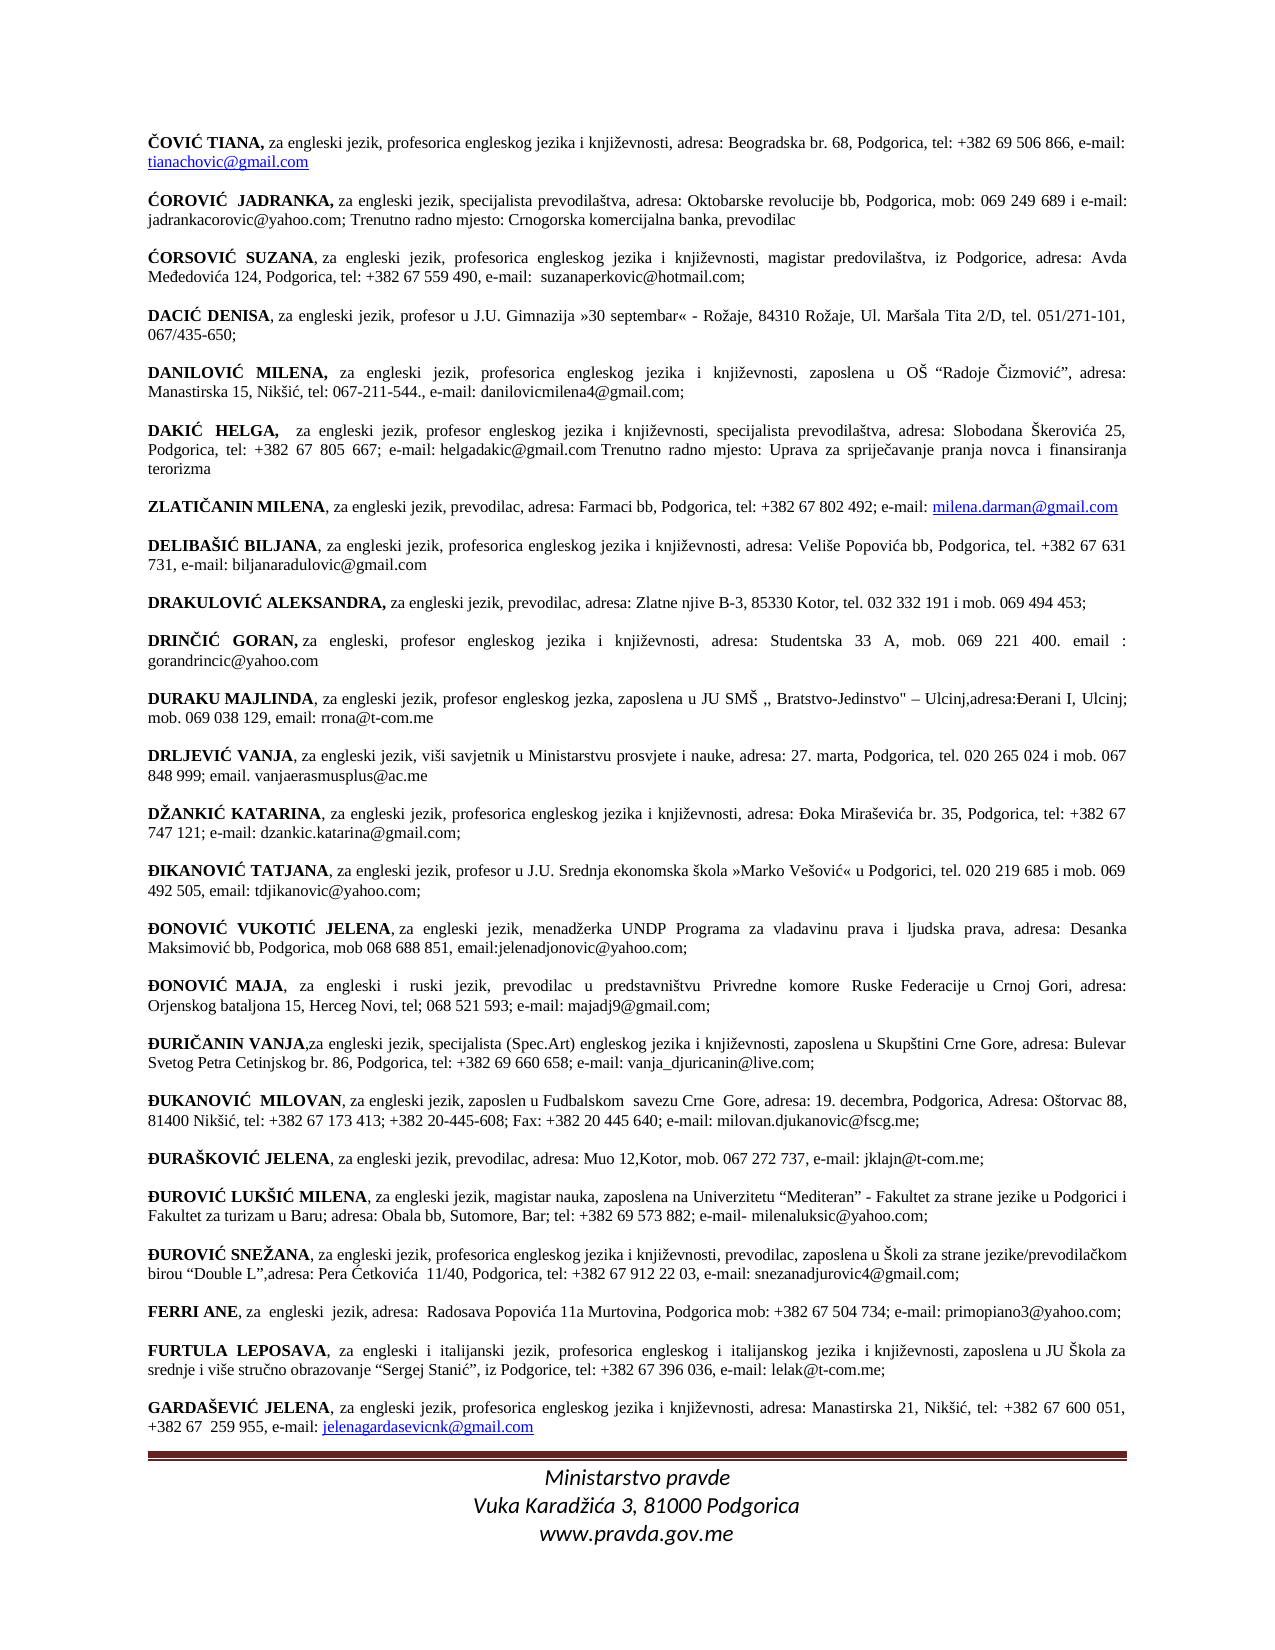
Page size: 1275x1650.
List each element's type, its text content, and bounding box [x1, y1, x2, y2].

text ĐUROVIĆ LUKŠIĆ MILENA, za engleski jezik, magistar nauka, zaposlena na Univerzitetu “Mediteran” - Fakultet za strane jezike u Podgorici i Fakultet za turizam u Baru; adresa: Obala bb, Sutomore, Bar; tel: +382 69 573 882; e-mail- milenaluksic@yahoo.com; [148, 1187, 1127, 1225]
text ĐONOVIĆ MAJA, za engleski i ruski jezik, prevodilac u predstavništvu Privredne komore Ruske Federacije u Crnoj Gori, adresa: Orjenskog bataljona 15, Herceg Novi, tel; 068 521 593; e-mail: majadj9@gmail.com; [148, 976, 1127, 1014]
text ĐONOVIĆ VUKOTIĆ JELENA, za engleski jezik, menadžerka UNDP Programa za vladavinu prava i ljudska prava, adresa: Desanka Maksimović bb, Podgorica, mob 068 688 851, email:jelenadjonovic@yahoo.com; [148, 919, 1127, 957]
text DŽANKIĆ KATARINA, za engleski jezik, profesorica engleskog jezika i književnosti, adresa: Đoka Miraševića br. 35, Podgorica, tel: +382 67 747 121; e-mail: dzankic.katarina@gmail.com; [148, 804, 1127, 842]
text ZLATIČANIN MILENA, za engleski jezik, prevodilac, adresa: Farmaci bb, Podgorica, tel: +382 67 802 492; e-mail: milena.darman@gmail.com [148, 497, 1127, 516]
text ĐUROVIĆ SNEŽANA, za engleski jezik, profesorica engleskog jezika i književnosti, prevodilac, zaposlena u Školi za strane jezike/prevodilačkom birou “Double L”,adresa: Pera Ćetkovića 11/40, Podgorica, tel: +382 67 912 22 03, e-mail: snezanadjurovic4@gmail.com; [148, 1244, 1127, 1283]
text DURAKU MAJLINDA, za engleski jezik, profesor engleskog jezka, zaposlena u JU SMŠ ,, Bratstvo-Jedinstvo" – Ulcinj,adresa:Đerani I, Ulcinj; mob. 069 038 129, email: rrona@t-com.me [148, 689, 1127, 727]
text ĐURAŠKOVIĆ JELENA, za engleski jezik, prevodilac, adresa: Muo 12,Kotor, mob. 067 272 737, e-mail: jklajn@t-com.me; [148, 1149, 1127, 1168]
text FURTULA LEPOSAVA, za engleski i italijanski jezik, profesorica engleskog i italijanskog jezika i književnosti, zaposlena u JU Škola za srednje i više stručno obrazovanje “Sergej Stanić”, iz Podgorice, tel: +382 67 396 036, e-mail: lelak@t-com.me; [148, 1340, 1127, 1379]
text DRINČIĆ GORAN, za engleski, profesor engleskog jezika i književnosti, adresa: Studentska 33 A, mob. 069 221 400. email : gorandrincic@yahoo.com [148, 631, 1127, 669]
text ĆORSOVIĆ SUZANA, za engleski jezik, profesorica engleskog jezika i književnosti, magistar predovilaštva, iz Podgorice, adresa: Avda Međedovića 124, Podgorica, tel: +382 67 559 490, e-mail: suzanaperkovic@hotmail.com; [148, 248, 1127, 286]
text ĐUKANOVIĆ MILOVAN, za engleski jezik, zaposlen u Fudbalskom savezu Crne Gore, adresa: 19. decembra, Podgorica, Adresa: Oštorvac 88, 81400 Nikšić, tel: +382 67 173 413; +382 20-445-608; Fax: +382 20 445 640; e-mail: milovan.djukanovic@fscg.me; [148, 1091, 1127, 1129]
text FERRI ANE, za engleski jezik, adresa: Radosava Popovića 11a Murtovina, Podgorica mob: +382 67 504 734; e-mail: primopiano3@yahoo.com; [148, 1302, 1127, 1321]
text ČOVIĆ TIANA, za engleski jezik, profesorica engleskog jezika i književnosti, adresa: Beogradska br. 68, Podgorica, tel: +382 69 506 866, e-mail: tianachovic@gmail.com [148, 133, 1127, 171]
text DRAKULOVIĆ ALEKSANDRA, za engleski jezik, prevodilac, adresa: Zlatne njive B-3, 85330 Kotor, tel. 032 332 191 i mob. 069 494 453; [148, 593, 1127, 612]
text DACIĆ DENISA, za engleski jezik, profesor u J.U. Gimnazija »30 septembar« - Rožaje, 84310 Rožaje, Ul. Maršala Tita 2/D, tel. 051/271-101, 067/435-650; [148, 305, 1127, 344]
text DANILOVIĆ MILENA, za engleski jezik, profesorica engleskog jezika i književnosti, zaposlena u OŠ “Radoje Čizmović”, adresa: Manastirska 15, Nikšić, tel: 067-211-544., e-mail: danilovicmilena4@gmail.com; [148, 363, 1127, 401]
text DRLJEVIĆ VANJA, za engleski jezik, viši savjetnik u Ministarstvu prosvjete i nauke, adresa: 27. marta, Podgorica, tel. 020 265 024 i mob. 067 848 999; email. vanjaerasmusplus@ac.me [148, 746, 1127, 784]
text DELIBAŠIĆ BILJANA, za engleski jezik, profesorica engleskog jezika i književnosti, adresa: Veliše Popovića bb, Podgorica, tel. +382 67 631 731, e-mail: biljanaradulovic@gmail.com [148, 535, 1127, 574]
text ĐURIČANIN VANJA,za engleski jezik, specijalista (Spec.Art) engleskog jezika i književnosti, zaposlena u Skupštini Crne Gore, adresa: Bulevar Svetog Petra Cetinjskog br. 86, Podgorica, tel: +382 69 660 658; e-mail: vanja_djuricanin@live.com; [148, 1034, 1127, 1072]
text ĐIKANOVIĆ TATJANA, za engleski jezik, profesor u J.U. Srednja ekonomska škola »Marko Vešović« u Podgorici, tel. 020 219 685 i mob. 069 492 505, email: tdjikanovic@yahoo.com; [148, 861, 1127, 899]
text ĆOROVIĆ JADRANKA, za engleski jezik, specijalista prevodilaštva, adresa: Oktobarske revolucije bb, Podgorica, mob: 069 249 689 i e-mail: jadrankacorovic@yahoo.com; Trenutno radno mjesto: Crnogorska komercijalna banka, prevodilac [148, 190, 1127, 229]
text DAKIĆ HELGA, za engleski jezik, profesor engleskog jezika i književnosti, specijalista prevodilaštva, adresa: Slobodana Škerovića 25, Podgorica, tel: +382 67 805 667; e-mail: helgadakic@gmail.com Trenutno radno mjesto: Uprava za spriječavanje pranja novca i finansiranja terorizma [148, 420, 1127, 478]
text GARDAŠEVIĆ JELENA, za engleski jezik, profesorica engleskog jezika i književnosti, adresa: Manastirska 21, Nikšić, tel: +382 67 600 051, +382 67 259 955, e-mail: jelenagardasevicnk@gmail.com [148, 1398, 1127, 1436]
